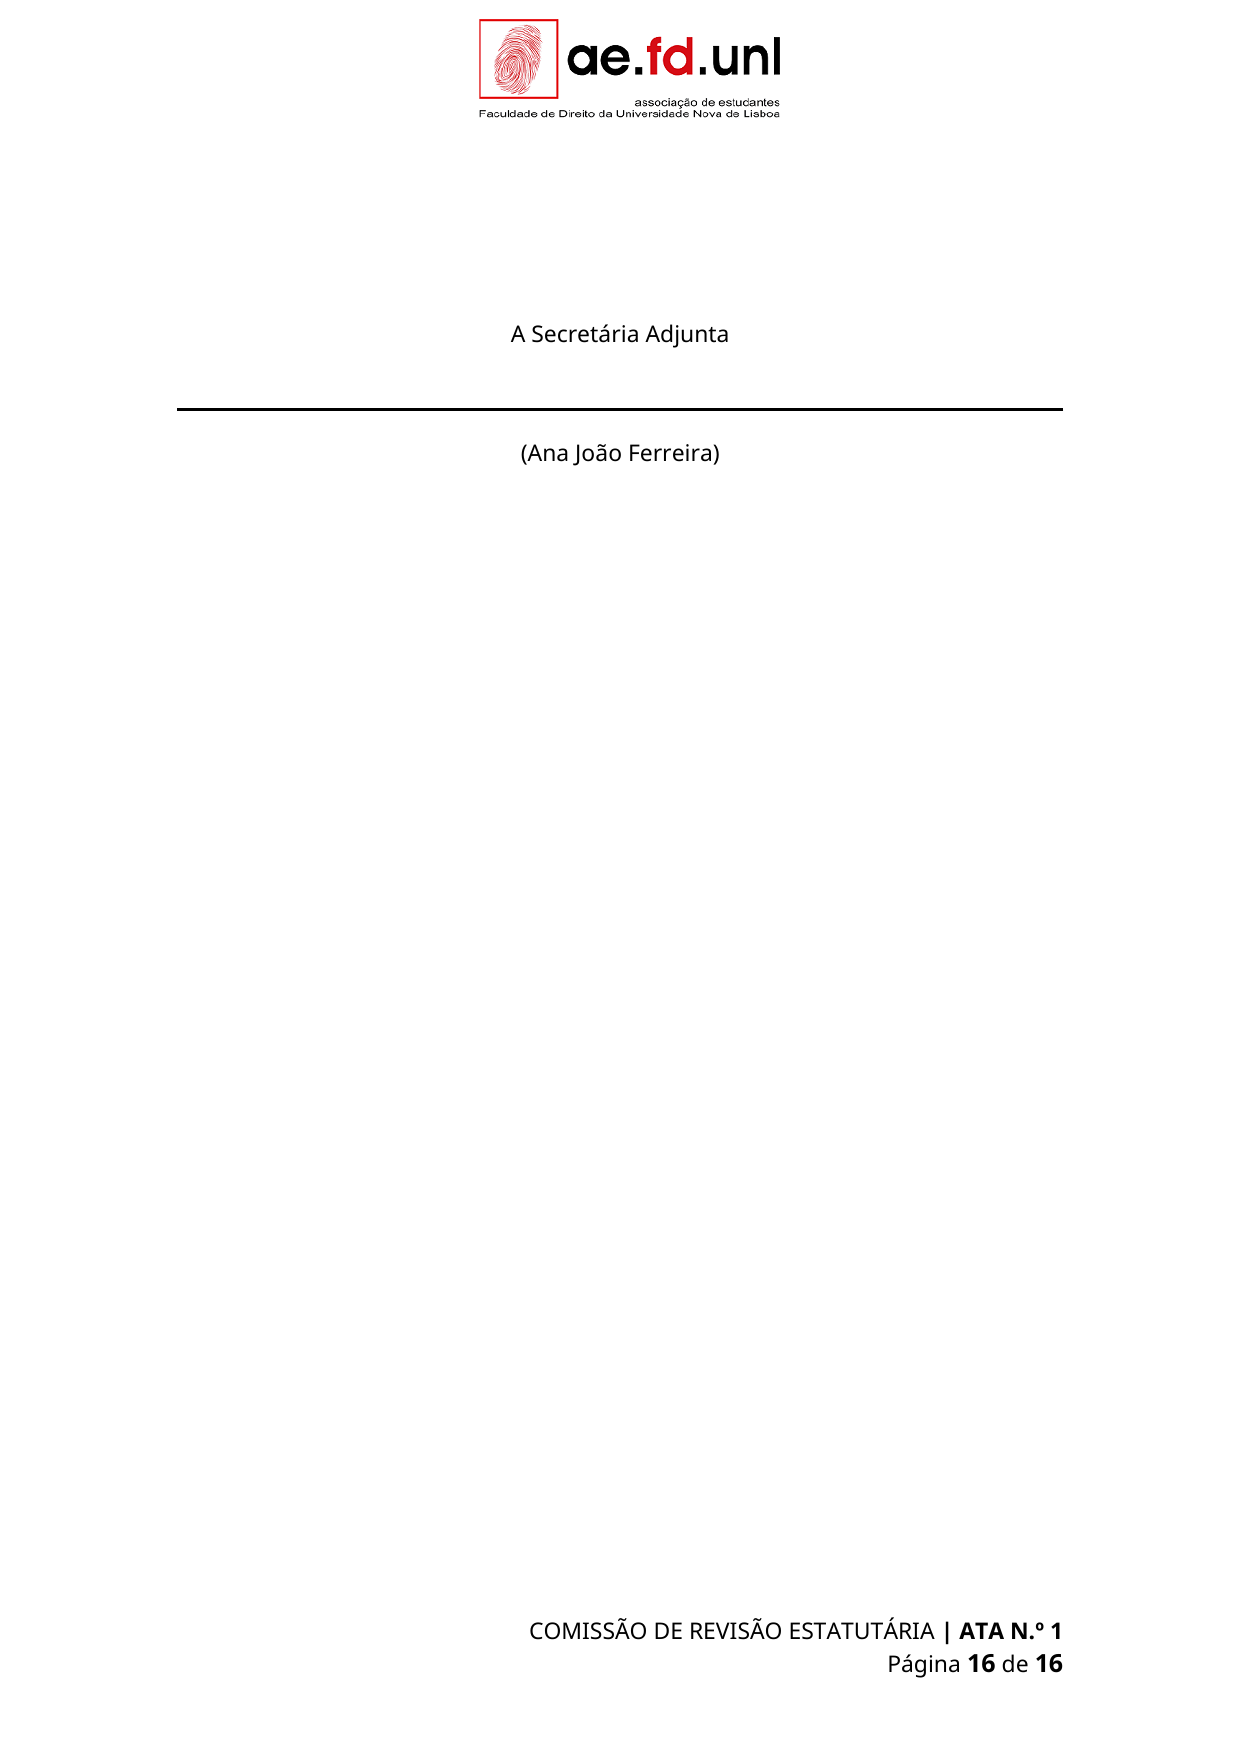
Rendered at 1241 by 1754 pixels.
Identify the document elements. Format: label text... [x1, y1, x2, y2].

picture [465, 8, 791, 128]
text (Ana João Ferreira) [177, 437, 1063, 468]
text A Secretária Adjunta [177, 318, 1063, 349]
